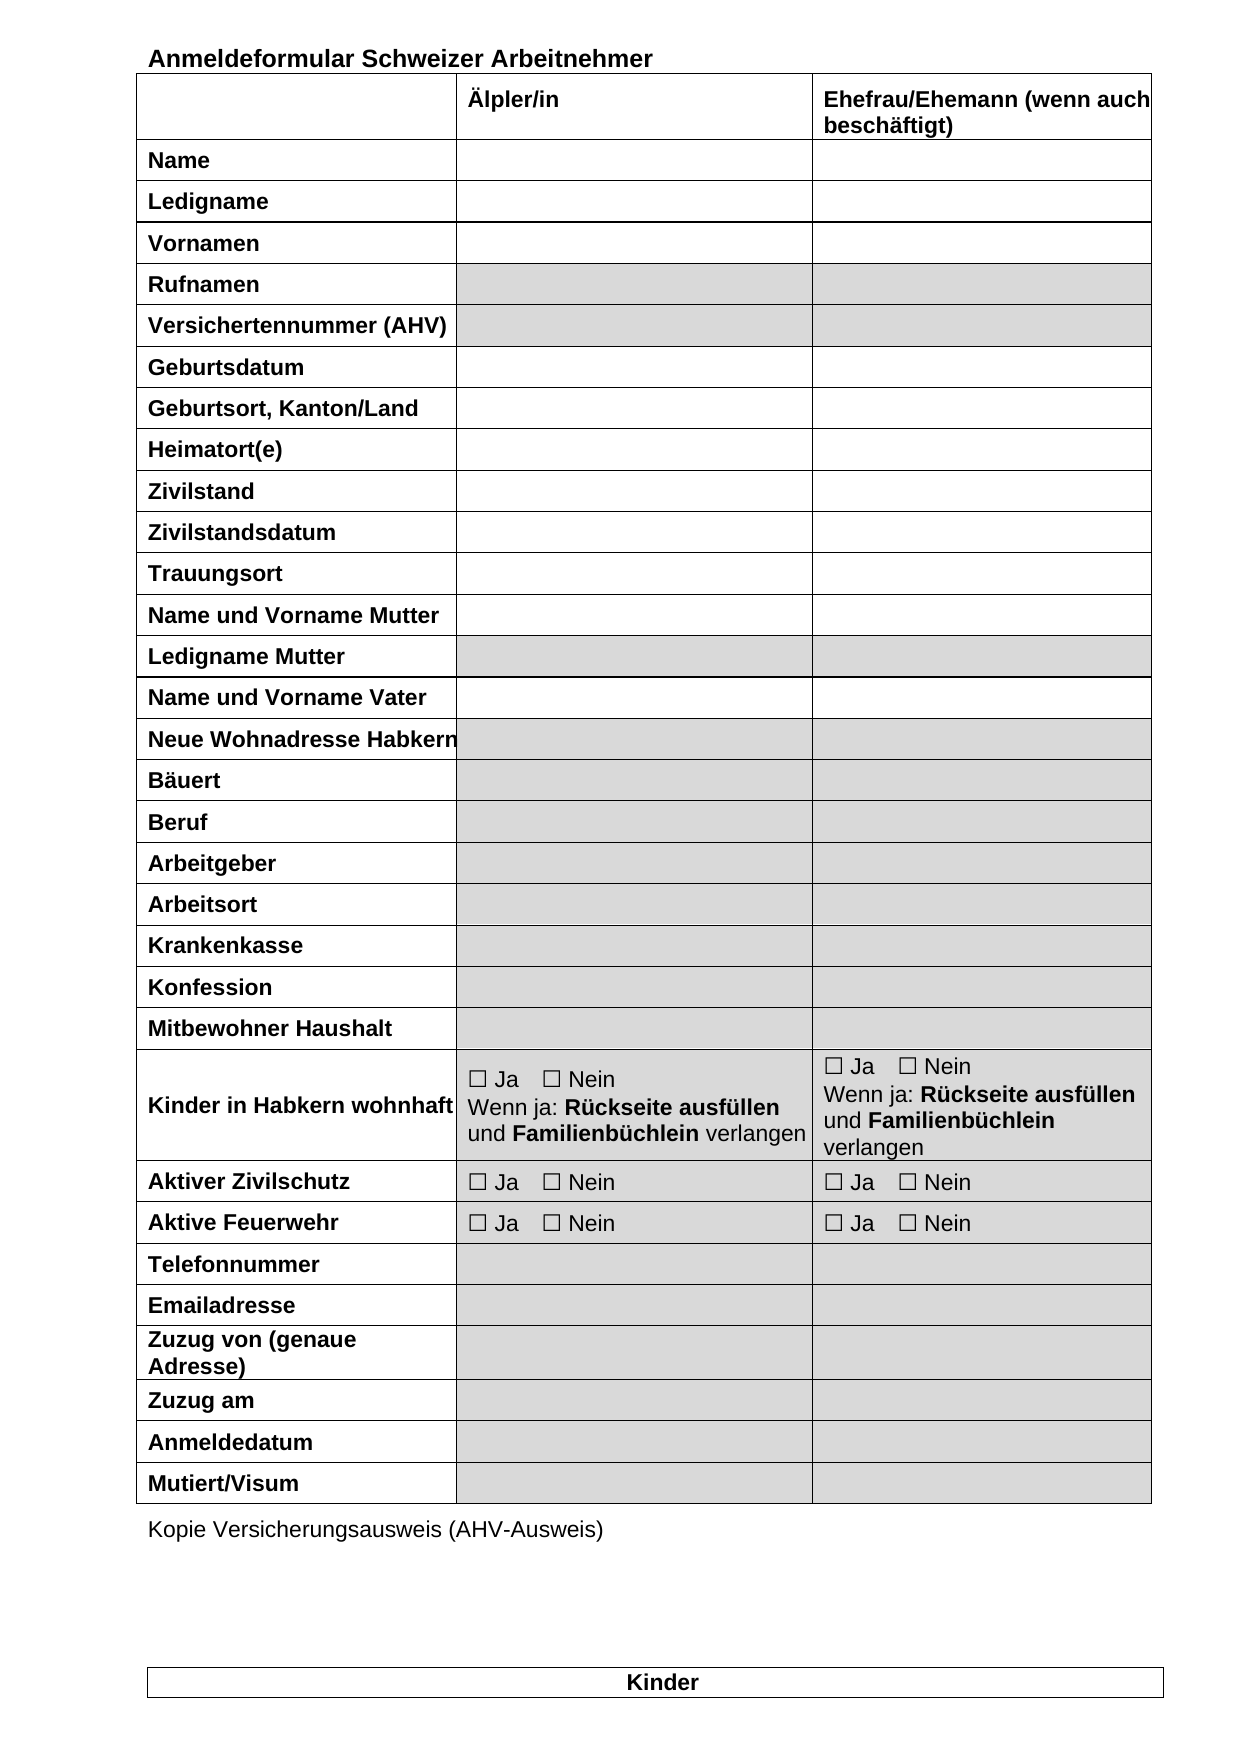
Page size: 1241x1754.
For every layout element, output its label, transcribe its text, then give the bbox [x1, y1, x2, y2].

table_cell [813, 1463, 1151, 1503]
table_cell [457, 553, 812, 594]
table_cell Ja Nein [457, 1161, 812, 1201]
table_cell [457, 595, 812, 635]
table_cell [457, 801, 812, 842]
table_cell Ja Nein Wenn ja: Rückseite ausfüllen und Familienbüchlein verlangen [457, 1050, 812, 1160]
table_cell [457, 1244, 812, 1284]
table_cell [813, 223, 1151, 263]
table_cell [457, 305, 812, 346]
table_header Ehefrau/Ehemann (wenn auch beschäftigt) [813, 74, 1151, 139]
table_cell [813, 471, 1151, 511]
table_cell Neue Wohnadresse Habkern [137, 719, 456, 759]
table_cell Ja Nein [813, 1202, 1151, 1243]
table_cell [813, 305, 1151, 346]
table_cell [457, 388, 812, 428]
table_cell [457, 636, 812, 676]
table_cell Ja Nein [457, 1202, 812, 1243]
table_cell [813, 512, 1151, 552]
table_cell Geburtsort, Kanton/Land [137, 388, 456, 428]
table_cell Mitbewohner Haushalt [137, 1008, 456, 1048]
table_cell [813, 264, 1151, 304]
table_cell Arbeitgeber [137, 843, 456, 883]
table_cell [457, 1326, 812, 1379]
table_cell [813, 1326, 1151, 1379]
table_cell [457, 512, 812, 552]
table_cell Krankenkasse [137, 926, 456, 966]
table_cell [457, 223, 812, 263]
table_cell Zivilstand [137, 471, 456, 511]
table_cell [457, 1008, 812, 1048]
table_cell [457, 347, 812, 387]
table_cell [457, 1463, 812, 1503]
table_cell [813, 926, 1151, 966]
table_cell [457, 926, 812, 966]
table_header Kinder [148, 1668, 1163, 1697]
table_cell Konfession [137, 967, 456, 1007]
table_cell Rufnamen [137, 264, 456, 304]
table_cell Anmeldedatum [137, 1421, 456, 1462]
table_cell Ledigname [137, 181, 456, 221]
table_cell Bäuert [137, 760, 456, 800]
table_cell Trauungsort [137, 553, 456, 594]
table_cell Heimatort(e) [137, 429, 456, 469]
table_cell [813, 884, 1151, 924]
table_cell Emailadresse [137, 1285, 456, 1325]
table_cell Ja Nein Wenn ja: Rückseite ausfüllen und Familienbüchlein verlangen [813, 1050, 1151, 1160]
table_cell [457, 264, 812, 304]
table_cell [813, 967, 1151, 1007]
table_cell [813, 140, 1151, 180]
table_cell Beruf [137, 801, 456, 842]
table_cell [457, 967, 812, 1007]
table_cell Zivilstandsdatum [137, 512, 456, 552]
table_cell Arbeitsort [137, 884, 456, 924]
table_cell [457, 471, 812, 511]
table_cell Geburtsdatum [137, 347, 456, 387]
table_cell Vornamen [137, 223, 456, 263]
table_header [137, 74, 456, 139]
text Kopie Versicherungsausweis (AHV-Ausweis) [148, 1516, 1122, 1542]
table_cell [457, 181, 812, 221]
table_cell [457, 678, 812, 718]
table_cell Versichertennummer (AHV) [137, 305, 456, 346]
table_cell Telefonnummer [137, 1244, 456, 1284]
table_cell [813, 181, 1151, 221]
table_cell [813, 595, 1151, 635]
table_cell [457, 1380, 812, 1420]
table_cell Zuzug von (genaue Adresse) [137, 1326, 456, 1379]
table_cell Name [137, 140, 456, 180]
table_cell [457, 1285, 812, 1325]
table_cell [813, 760, 1151, 800]
table_cell Kinder in Habkern wohnhaft [137, 1050, 456, 1160]
table_cell [813, 636, 1151, 676]
table_cell [813, 553, 1151, 594]
table_cell Ja Nein [813, 1161, 1151, 1201]
table_cell [457, 760, 812, 800]
table_cell [457, 843, 812, 883]
table_cell Ledigname Mutter [137, 636, 456, 676]
table_cell [457, 719, 812, 759]
table_cell Zuzug am [137, 1380, 456, 1420]
table_cell Aktive Feuerwehr [137, 1202, 456, 1243]
table_cell Mutiert/Visum [137, 1463, 456, 1503]
table_cell [457, 1421, 812, 1462]
table_cell [457, 140, 812, 180]
table_cell [813, 678, 1151, 718]
table_cell [813, 843, 1151, 883]
table_cell [813, 1380, 1151, 1420]
table_cell Name und Vorname Mutter [137, 595, 456, 635]
table_cell [813, 347, 1151, 387]
table_cell [813, 719, 1151, 759]
table_cell [813, 801, 1151, 842]
table_cell Name und Vorname Vater [137, 678, 456, 718]
table_cell [457, 884, 812, 924]
table_cell [813, 1421, 1151, 1462]
table_cell [813, 1285, 1151, 1325]
table_cell Aktiver Zivilschutz [137, 1161, 456, 1201]
table_cell [813, 1008, 1151, 1048]
table_cell [457, 429, 812, 469]
table_cell [813, 1244, 1151, 1284]
table_header Älpler/in [457, 74, 812, 139]
table_cell [813, 429, 1151, 469]
table_cell [813, 388, 1151, 428]
